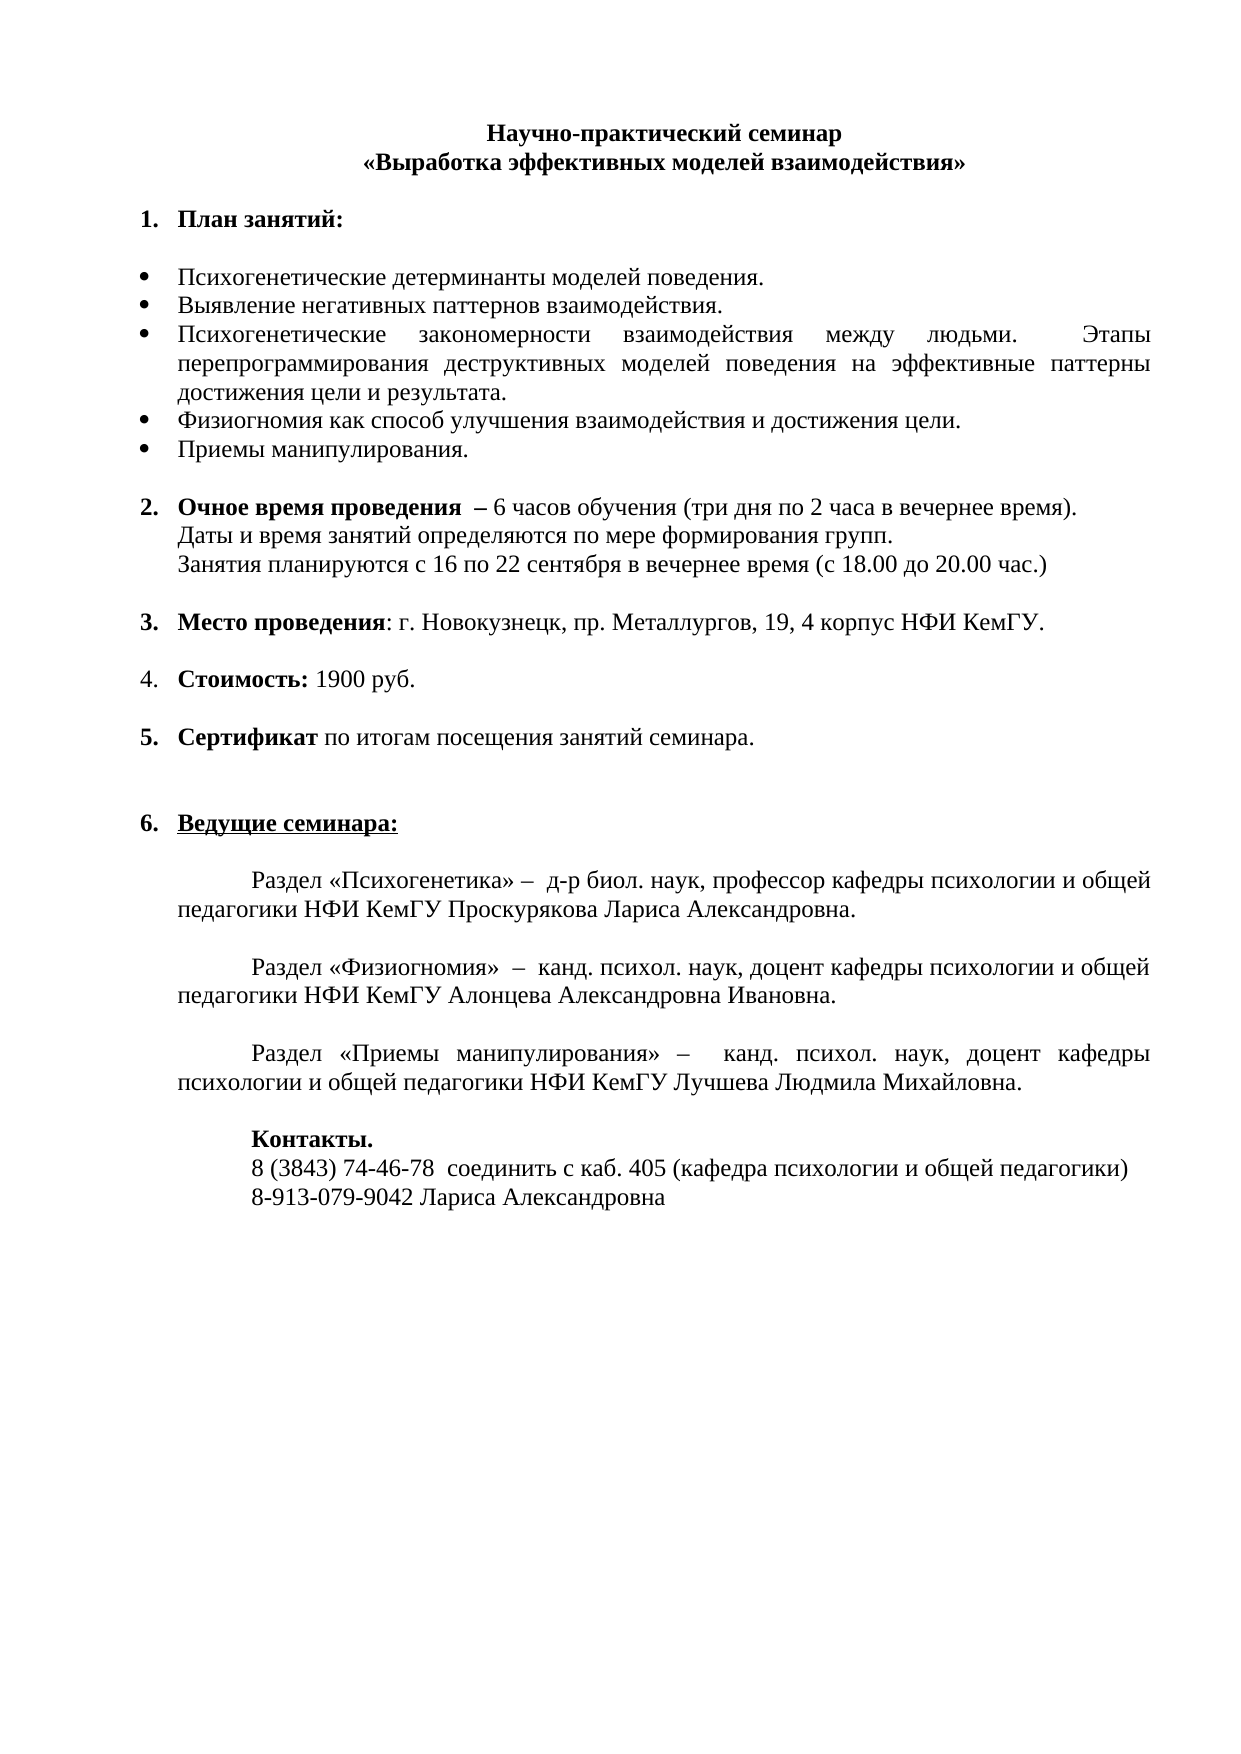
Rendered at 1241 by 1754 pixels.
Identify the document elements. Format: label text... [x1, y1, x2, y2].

list План занятий: [140, 204, 1152, 233]
list Место проведения: г. Новокузнецк, пр. Металлургов, 19, 4 корпус НФИ КемГУ. [140, 607, 1152, 636]
list Очное время проведения – 6 часов обучения (три дня по 2 часа в вечернее время). [140, 492, 1152, 521]
text Занятия планируются с 16 по 22 сентября в вечернее время (с 18.00 до 20.00 час.) [177, 549, 1152, 578]
text Раздел «Психогенетика» – д-р биол. наук, профессор кафедры психологии и общей педагогики НФИ КемГУ Проскурякова Лариса Александровна. [177, 866, 1152, 923]
list Стоимость: 1900 руб. [140, 664, 1152, 693]
text 8-913-079-9042 Лариса Александровна [177, 1182, 1152, 1211]
list Психогенетические детерминанты моделей поведения. [140, 262, 1152, 291]
text Раздел «Приемы манипулирования» – канд. психол. наук, доцент кафедры психологии и общей педагогики НФИ КемГУ Лучшева Людмила Михайловна. [177, 1038, 1152, 1096]
list Психогенетические закономерности взаимодействия между людьми. Этапы перепрограммирования деструктивных моделей поведения на эффективные паттерны достижения цели и результата. [140, 319, 1152, 406]
text Даты и время занятий определяются по мере формирования групп. [177, 521, 1152, 549]
list Приемы манипулирования. [140, 434, 1152, 463]
text Раздел «Физиогномия» – канд. психол. наук, доцент кафедры психологии и общей педагогики НФИ КемГУ Алонцева Александровна Ивановна. [177, 952, 1152, 1009]
text Научно-практический семинар [177, 118, 1152, 147]
text Контакты. [177, 1124, 1152, 1153]
text «Выработка эффективных моделей взаимодействия» [177, 147, 1152, 176]
list Ведущие семинара: [140, 808, 1152, 837]
text 8 (3843) 74-46-78 соединить с каб. 405 (кафедра психологии и общей педагогики) [177, 1153, 1152, 1182]
list Выявление негативных паттернов взаимодействия. [140, 291, 1152, 319]
list Физиогномия как способ улучшения взаимодействия и достижения цели. [140, 406, 1152, 434]
list Сертификат по итогам посещения занятий семинара. [140, 722, 1152, 751]
